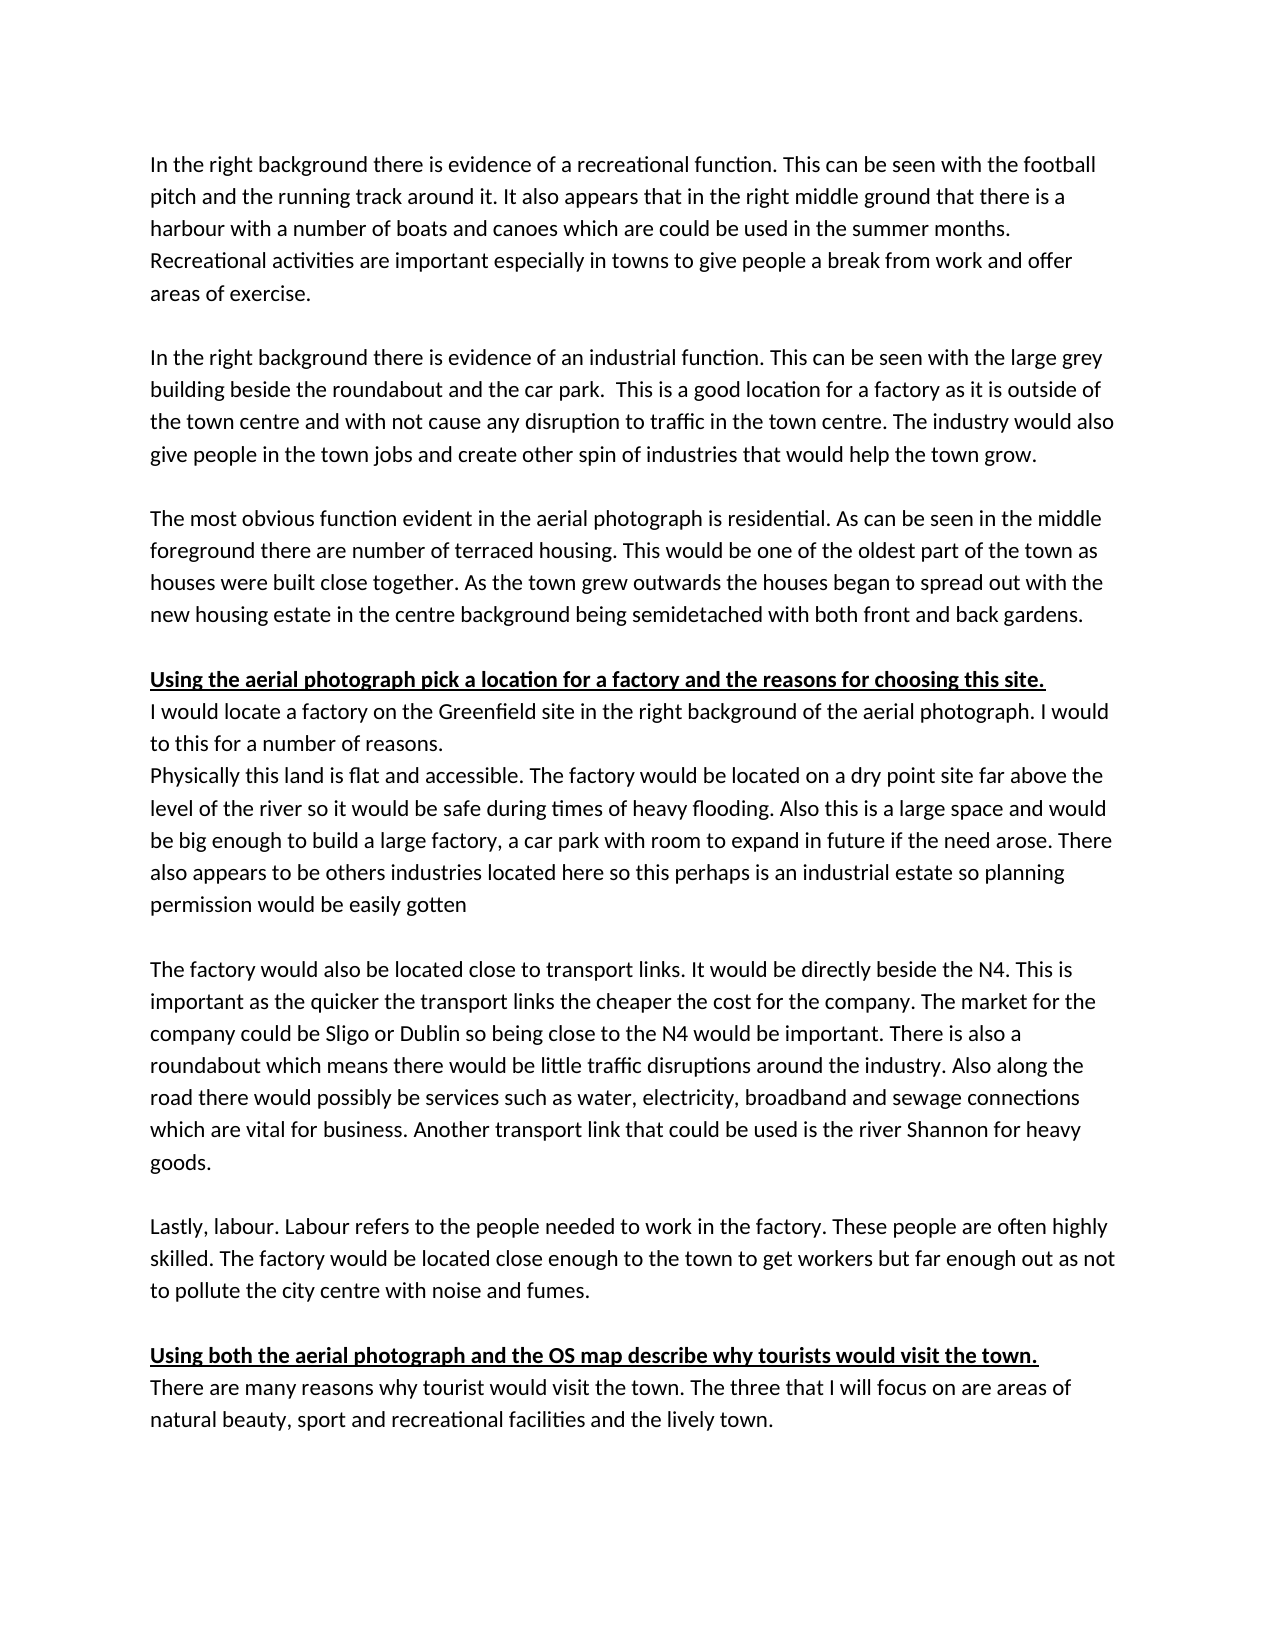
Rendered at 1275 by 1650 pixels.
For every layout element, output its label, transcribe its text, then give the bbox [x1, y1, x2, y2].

text Using both the aerial photograph and the OS map describe why tourists would visit the town. [150, 1341, 1125, 1369]
text Lastly, labour. Labour refers to the people needed to work in the factory. These people are often highly skilled. The factory would be located close enough to the town to get workers but far enough out as not to pollute the city centre with noise and fumes. [150, 1212, 1125, 1304]
text I would locate a factory on the Greenfield site in the right background of the aerial photograph. I would to this for a number of reasons. [150, 697, 1125, 757]
text In the right background there is evidence of an industrial function. This can be seen with the large grey building beside the roundabout and the car park. This is a good location for a factory as it is outside of the town centre and with not cause any disruption to traffic in the town centre. The industry would also give people in the town jobs and create other spin of industries that would help the town grow. [150, 343, 1125, 468]
text Physically this land is flat and accessible. The factory would be located on a dry point site far above the level of the river so it would be safe during times of heavy flooding. Also this is a large space and would be big enough to build a large factory, a car park with room to expand in future if the need arose. There also appears to be others industries located here so this perhaps is an industrial estate so planning permission would be easily gotten [150, 762, 1125, 918]
text Using the aerial photograph pick a location for a factory and the reasons for choosing this site. [150, 665, 1125, 693]
text The factory would also be located close to transport links. It would be directly beside the N4. This is important as the quicker the transport links the cheaper the cost for the company. The market for the company could be Sligo or Dublin so being close to the N4 would be important. There is also a roundabout which means there would be little traffic disruptions around the industry. Also along the road there would possibly be services such as water, electricity, broadband and sewage connections which are vital for business. Another transport link that could be used is the river Shannon for heavy goods. [150, 955, 1125, 1176]
text The most obvious function evident in the aerial photograph is residential. As can be seen in the middle foreground there are number of terraced housing. This would be one of the oldest part of the town as houses were built close together. As the town grew outwards the houses began to spread out with the new housing estate in the centre background being semidetached with both front and back gardens. [150, 504, 1125, 629]
text There are many reasons why tourist would visit the town. The three that I will focus on are areas of natural beauty, sport and recreational facilities and the lively town. [150, 1373, 1125, 1433]
text In the right background there is evidence of a recreational function. This can be seen with the football pitch and the running track around it. It also appears that in the right middle ground that there is a harbour with a number of boats and canoes which are could be used in the summer months. Recreational activities are important especially in towns to give people a break from work and offer areas of exercise. [150, 150, 1125, 307]
